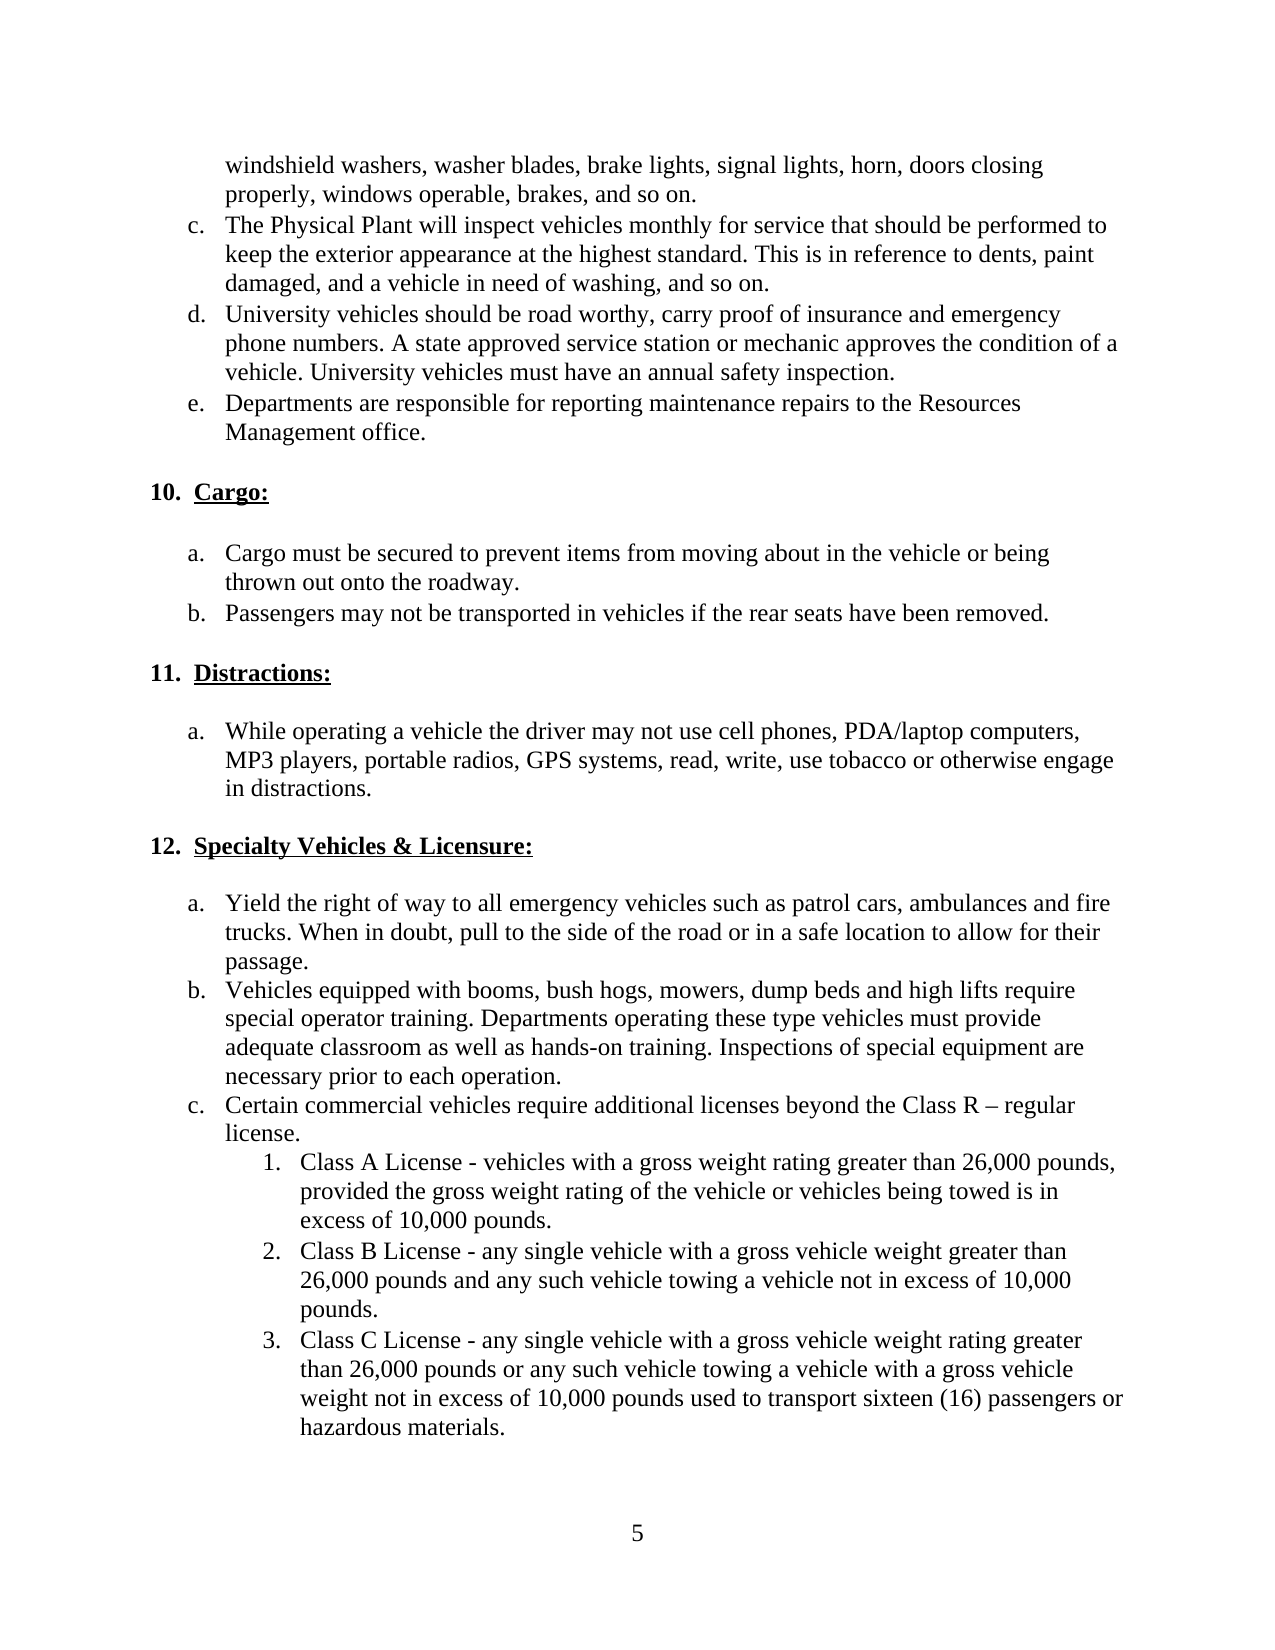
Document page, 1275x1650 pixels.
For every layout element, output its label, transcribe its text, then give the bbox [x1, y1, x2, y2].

list Passengers may not be transported in vehicles if the rear seats have been removed. [187, 598, 1125, 627]
list While operating a vehicle the driver may not use cell phones, PDA/laptop computers, MP3 players, portable radios, GPS systems, read, write, use tobacco or otherwise engage in distractions. [187, 716, 1125, 802]
list Class A License - vehicles with a gross weight rating greater than 26,000 pounds, provided the gross weight rating of the vehicle or vehicles being towed is in excess of 10,000 pounds. [262, 1147, 1125, 1233]
list Cargo must be secured to prevent items from moving about in the vehicle or being thrown out onto the roadway. [187, 538, 1125, 595]
list Class C License - any single vehicle with a gross vehicle weight rating greater than 26,000 pounds or any such vehicle towing a vehicle with a gross vehicle weight not in excess of 10,000 pounds used to transport sixteen (16) passengers or hazardous materials. [262, 1325, 1125, 1440]
list The Physical Plant will inspect vehicles monthly for service that should be performed to keep the exterior appearance at the highest standard. This is in reference to dents, paint damaged, and a vehicle in need of washing, and so on. [187, 210, 1125, 297]
text 12. Specialty Vehicles & Licensure: [150, 831, 1125, 860]
list University vehicles should be road worthy, carry proof of insurance and emergency phone numbers. A state approved service station or mechanic approves the condition of a vehicle. University vehicles must have an annual safety inspection. [187, 299, 1125, 386]
list Certain commercial vehicles require additional licenses beyond the Class R – regular license. [187, 1090, 1125, 1147]
text 10. Cargo: [150, 477, 1125, 506]
list Class B License - any single vehicle with a gross vehicle weight greater than 26,000 pounds and any such vehicle towing a vehicle not in excess of 10,000 pounds. [262, 1236, 1125, 1322]
list Yield the right of way to all emergency vehicles such as patrol cars, ambulances and fire trucks. When in doubt, pull to the side of the road or in a safe location to allow for their passage. [187, 888, 1125, 975]
list Vehicles equipped with booms, bush hogs, mowers, dump beds and high lifts require special operator training. Departments operating these type vehicles must provide adequate classroom as well as hands-on training. Inspections of special equipment are necessary prior to each operation. [187, 975, 1125, 1090]
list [187, 150, 1125, 207]
text 11. Distractions: [150, 658, 1125, 687]
list Departments are responsible for reporting maintenance repairs to the Resources Management office. [187, 388, 1125, 446]
